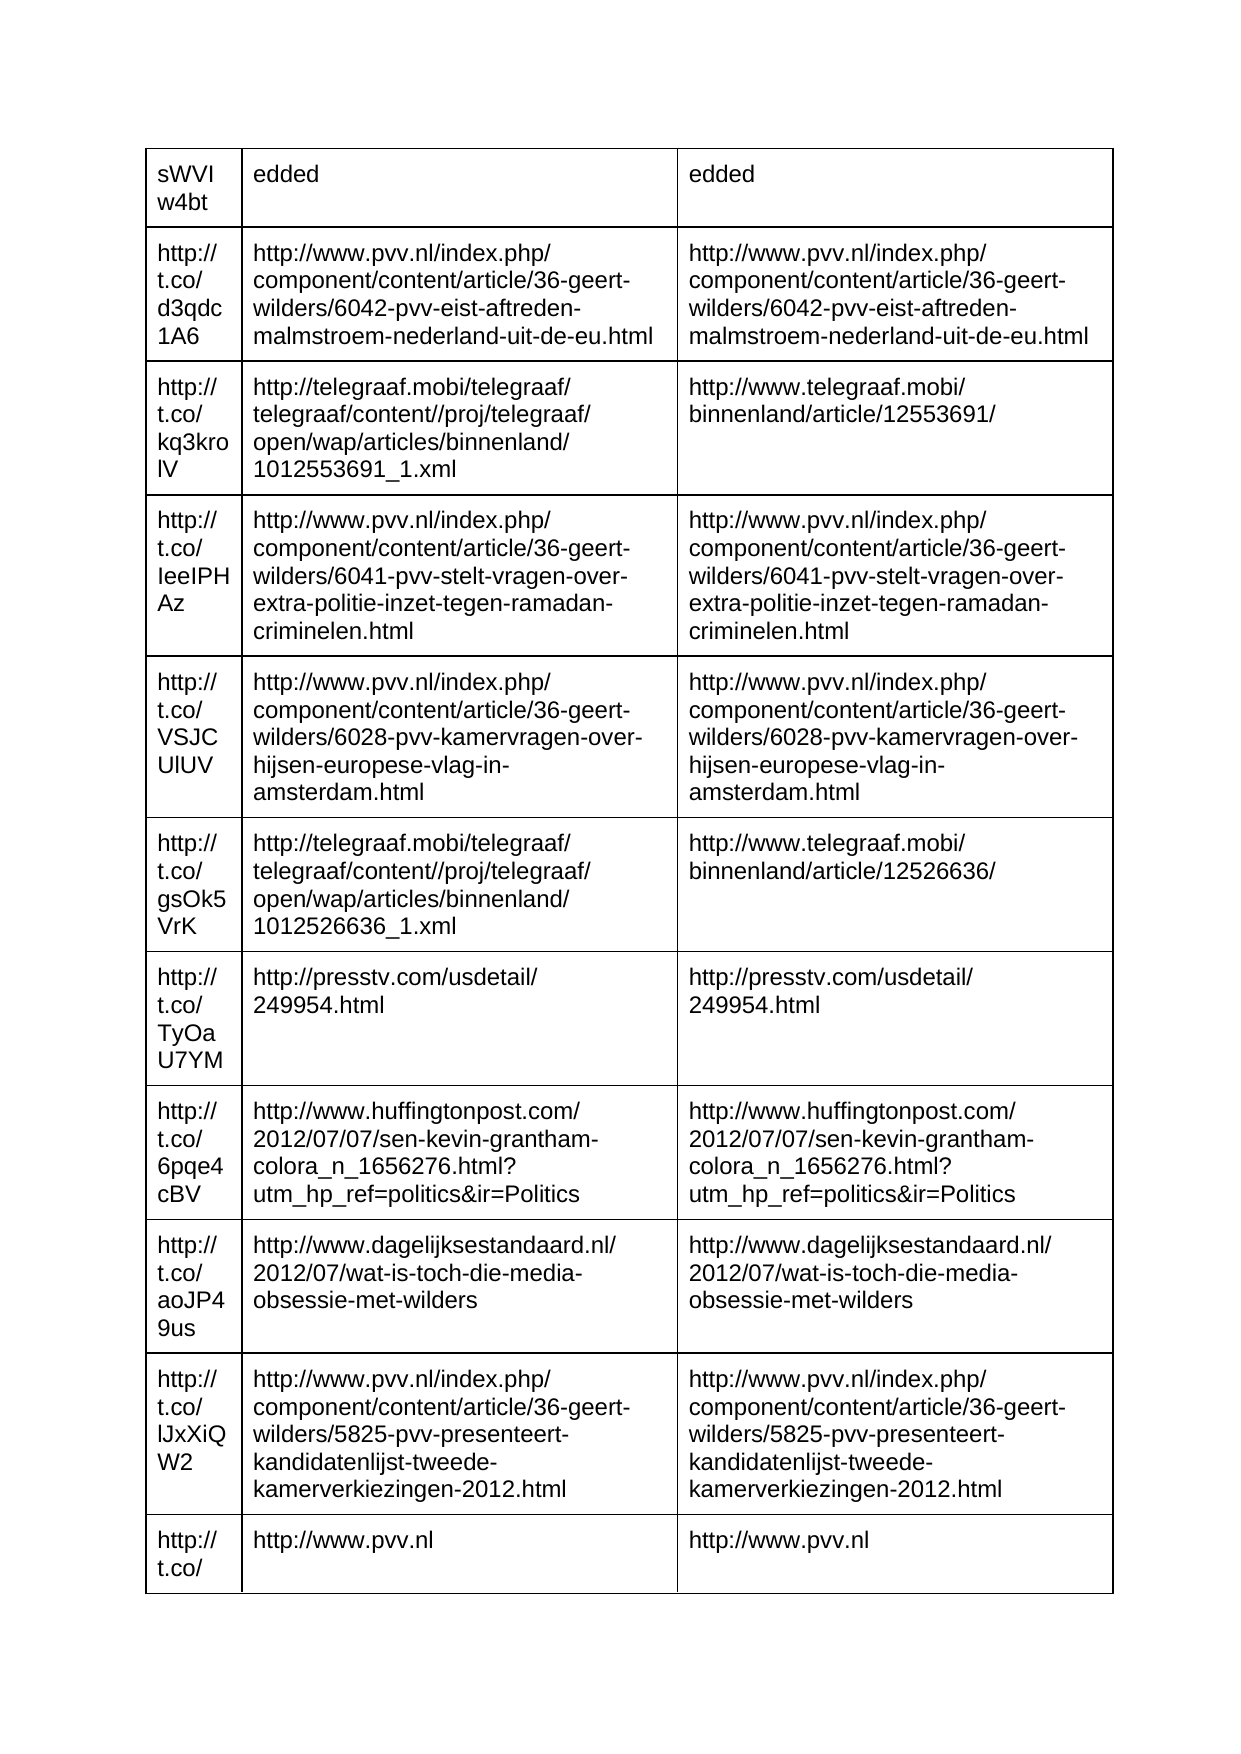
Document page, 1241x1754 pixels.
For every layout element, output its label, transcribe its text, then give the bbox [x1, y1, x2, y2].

table_cell http://www.pvv.nl/index.php/component/content/article/36-geert-wilders/5825-pvv-presenteert-kandidatenlijst-tweede-kamerverkiezingen-2012.html [678, 1354, 1112, 1514]
table_cell http://t.co/TyOaU7YM [147, 952, 241, 1084]
table_cell http://www.dagelijksestandaard.nl/2012/07/wat-is-toch-die-media-obsessie-met-wilders [678, 1220, 1112, 1352]
table_cell http://t.co/VSJCUlUV [147, 657, 241, 817]
table_cell http://www.dagelijksestandaard.nl/2012/07/wat-is-toch-die-media-obsessie-met-wilders [243, 1220, 677, 1352]
table_cell http://www.pvv.nl/index.php/component/content/article/36-geert-wilders/6041-pvv-stelt-vragen-over-extra-politie-inzet-tegen-ramadan-criminelen.html [243, 496, 677, 655]
table_cell http://www.huffingtonpost.com/2012/07/07/sen-kevin-grantham-colora_n_1656276.html?utm_hp_ref=politics&ir=Politics [243, 1086, 677, 1218]
table_cell http://t.co/gsOk5VrK [147, 818, 241, 951]
table_cell http://www.huffingtonpost.com/2012/07/07/sen-kevin-grantham-colora_n_1656276.html?utm_hp_ref=politics&ir=Politics [678, 1086, 1112, 1218]
table_cell http://www.telegraaf.mobi/binnenland/article/12526636/ [678, 818, 1112, 951]
table_cell http://t.co/IeeIPHAz [147, 496, 241, 655]
table_cell http://www.pvv.nl/index.php/component/content/article/36-geert-wilders/6028-pvv-kamervragen-over-hijsen-europese-vlag-in-amsterdam.html [678, 657, 1112, 817]
table_cell http://www.pvv.nl/index.php/component/content/article/36-geert-wilders/6028-pvv-kamervragen-over-hijsen-europese-vlag-in-amsterdam.html [243, 657, 677, 817]
table_cell http://www.pvv.nl/index.php/component/content/article/36-geert-wilders/6042-pvv-eist-aftreden-malmstroem-nederland-uit-de-eu.html [243, 228, 677, 360]
table_cell http://telegraaf.mobi/telegraaf/telegraaf/content//proj/telegraaf/open/wap/articles/binnenland/1012553691_1.xml [243, 362, 677, 494]
table_cell http://t.co/aoJP49us [147, 1220, 241, 1352]
table_cell http://www.pvv.nl/index.php/component/content/article/36-geert-wilders/6041-pvv-stelt-vragen-over-extra-politie-inzet-tegen-ramadan-criminelen.html [678, 496, 1112, 655]
table_cell http://www.telegraaf.mobi/binnenland/article/12553691/ [678, 362, 1112, 494]
table_cell http://t.co/6pqe4cBV [147, 1086, 241, 1218]
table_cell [243, 149, 677, 226]
table_cell http://www.pvv.nl [678, 1515, 1112, 1592]
table_cell http://t.co/lJxXiQW2 [147, 1354, 241, 1514]
table_cell http://presstv.com/usdetail/249954.html [243, 952, 677, 1084]
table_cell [678, 149, 1112, 226]
table_cell http://presstv.com/usdetail/249954.html [678, 952, 1112, 1084]
table_cell http://www.pvv.nl/index.php/component/content/article/36-geert-wilders/5825-pvv-presenteert-kandidatenlijst-tweede-kamerverkiezingen-2012.html [243, 1354, 677, 1514]
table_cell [147, 149, 241, 226]
table_cell http://t.co/d3qdc1A6 [147, 228, 241, 360]
table_cell http://telegraaf.mobi/telegraaf/telegraaf/content//proj/telegraaf/open/wap/articles/binnenland/1012526636_1.xml [243, 818, 677, 951]
table_cell http://www.pvv.nl [243, 1515, 677, 1592]
table_cell http://t.co/kq3krolV [147, 362, 241, 494]
table_cell http://www.pvv.nl/index.php/component/content/article/36-geert-wilders/6042-pvv-eist-aftreden-malmstroem-nederland-uit-de-eu.html [678, 228, 1112, 360]
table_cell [147, 1515, 241, 1592]
